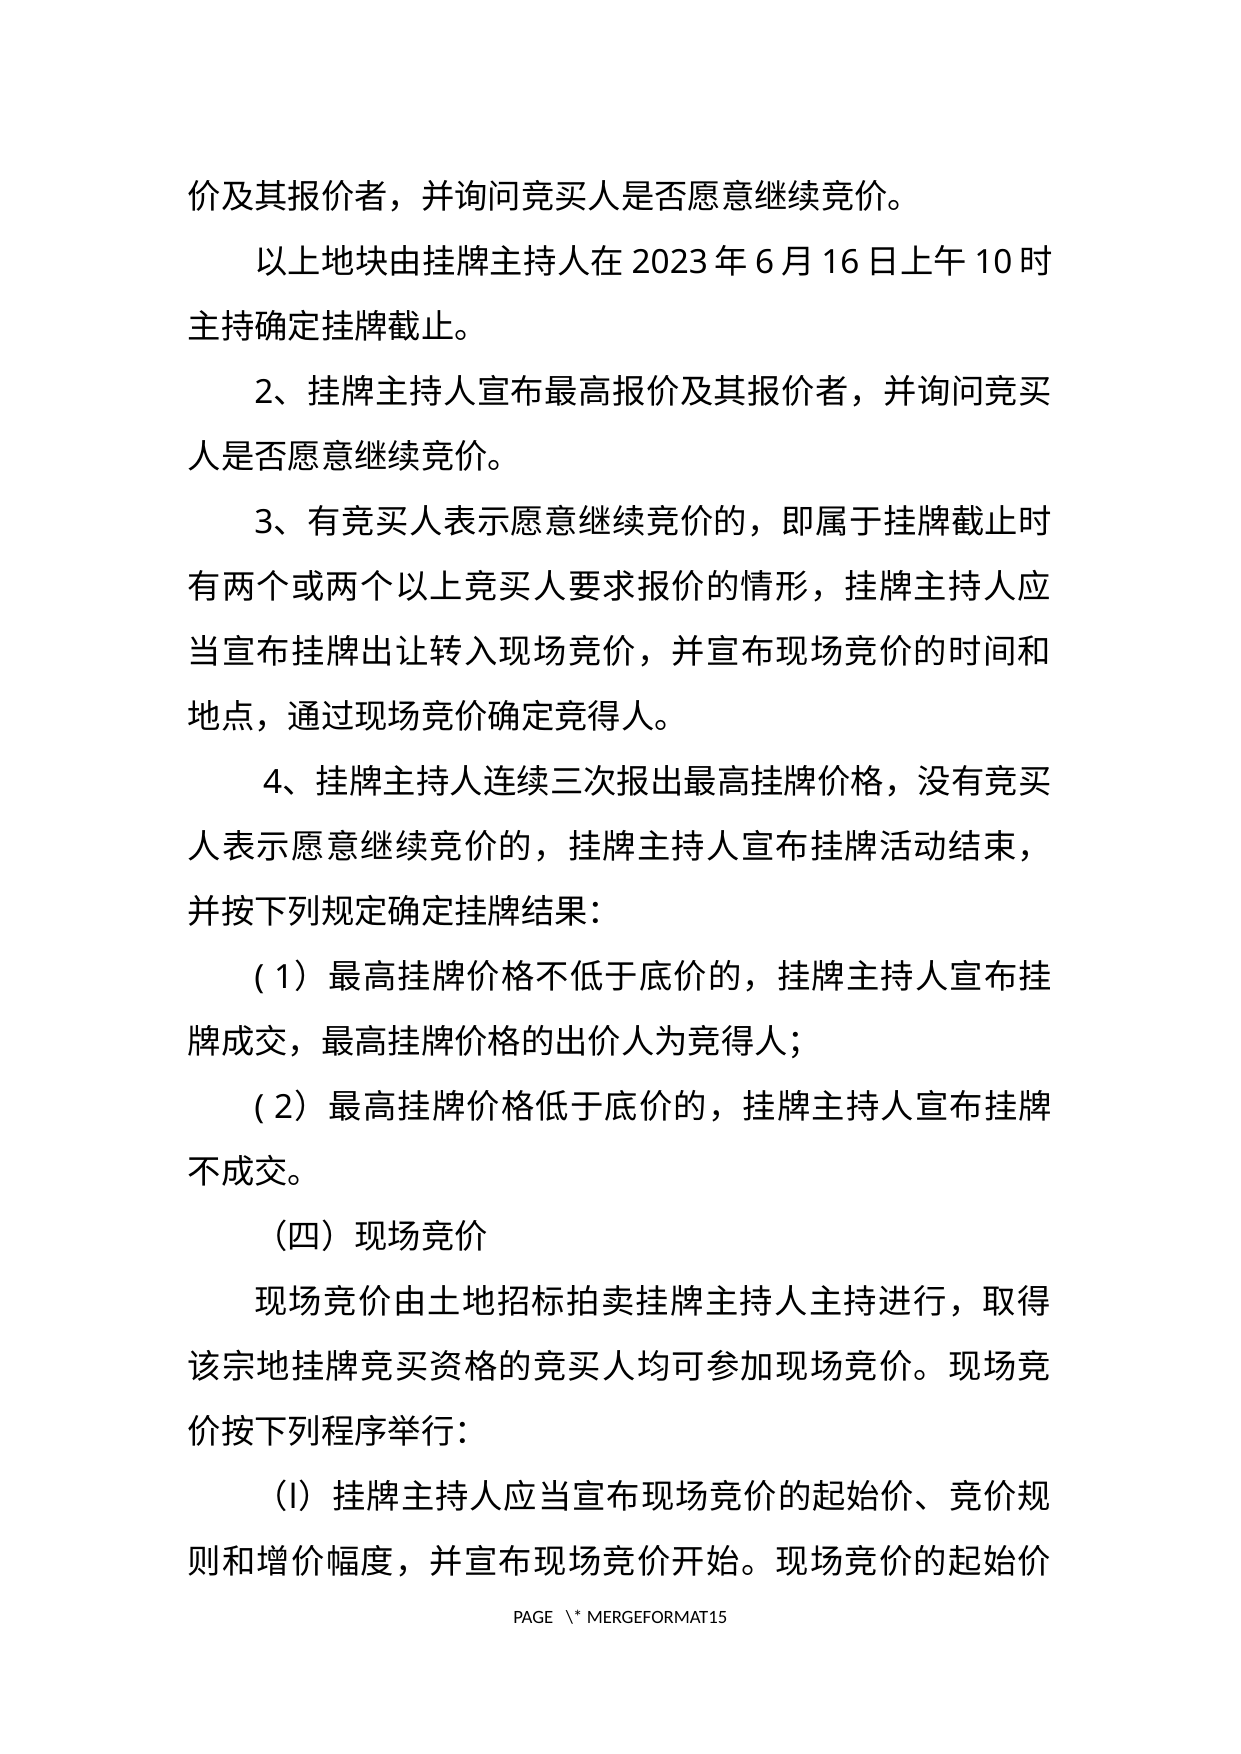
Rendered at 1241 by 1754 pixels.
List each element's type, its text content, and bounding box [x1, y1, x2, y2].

text （四）现场竞价 [187, 1202, 1053, 1267]
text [187, 1462, 1053, 1592]
text 现场竞价由土地招标拍卖挂牌主持人主持进行，取得该宗地挂牌竞买资格的竞买人均可参加现场竞价。现场竞价按下列程序举行： [187, 1267, 1053, 1462]
text ( 1）最高挂牌价格不低于底价的，挂牌主持人宣布挂牌成交，最高挂牌价格的出价人为竞得人； [187, 942, 1053, 1072]
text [187, 162, 1053, 227]
text 2、挂牌主持人宣布最高报价及其报价者，并询问竞买人是否愿意继续竞价。 [187, 357, 1053, 487]
text 4、挂牌主持人连续三次报出最高挂牌价格，没有竞买人表示愿意继续竞价的，挂牌主持人宣布挂牌活动结束，并按下列规定确定挂牌结果： [187, 747, 1053, 942]
text 以上地块由挂牌主持人在2023年6月16日上午10时主持确定挂牌截止。 [187, 227, 1053, 357]
text ( 2）最高挂牌价格低于底价的，挂牌主持人宣布挂牌不成交。 [187, 1072, 1053, 1202]
text 3、有竞买人表示愿意继续竞价的，即属于挂牌截止时有两个或两个以上竞买人要求报价的情形，挂牌主持人应当宣布挂牌出让转入现场竞价，并宣布现场竞价的时间和地点，通过现场竞价确定竞得人。 [187, 487, 1053, 747]
